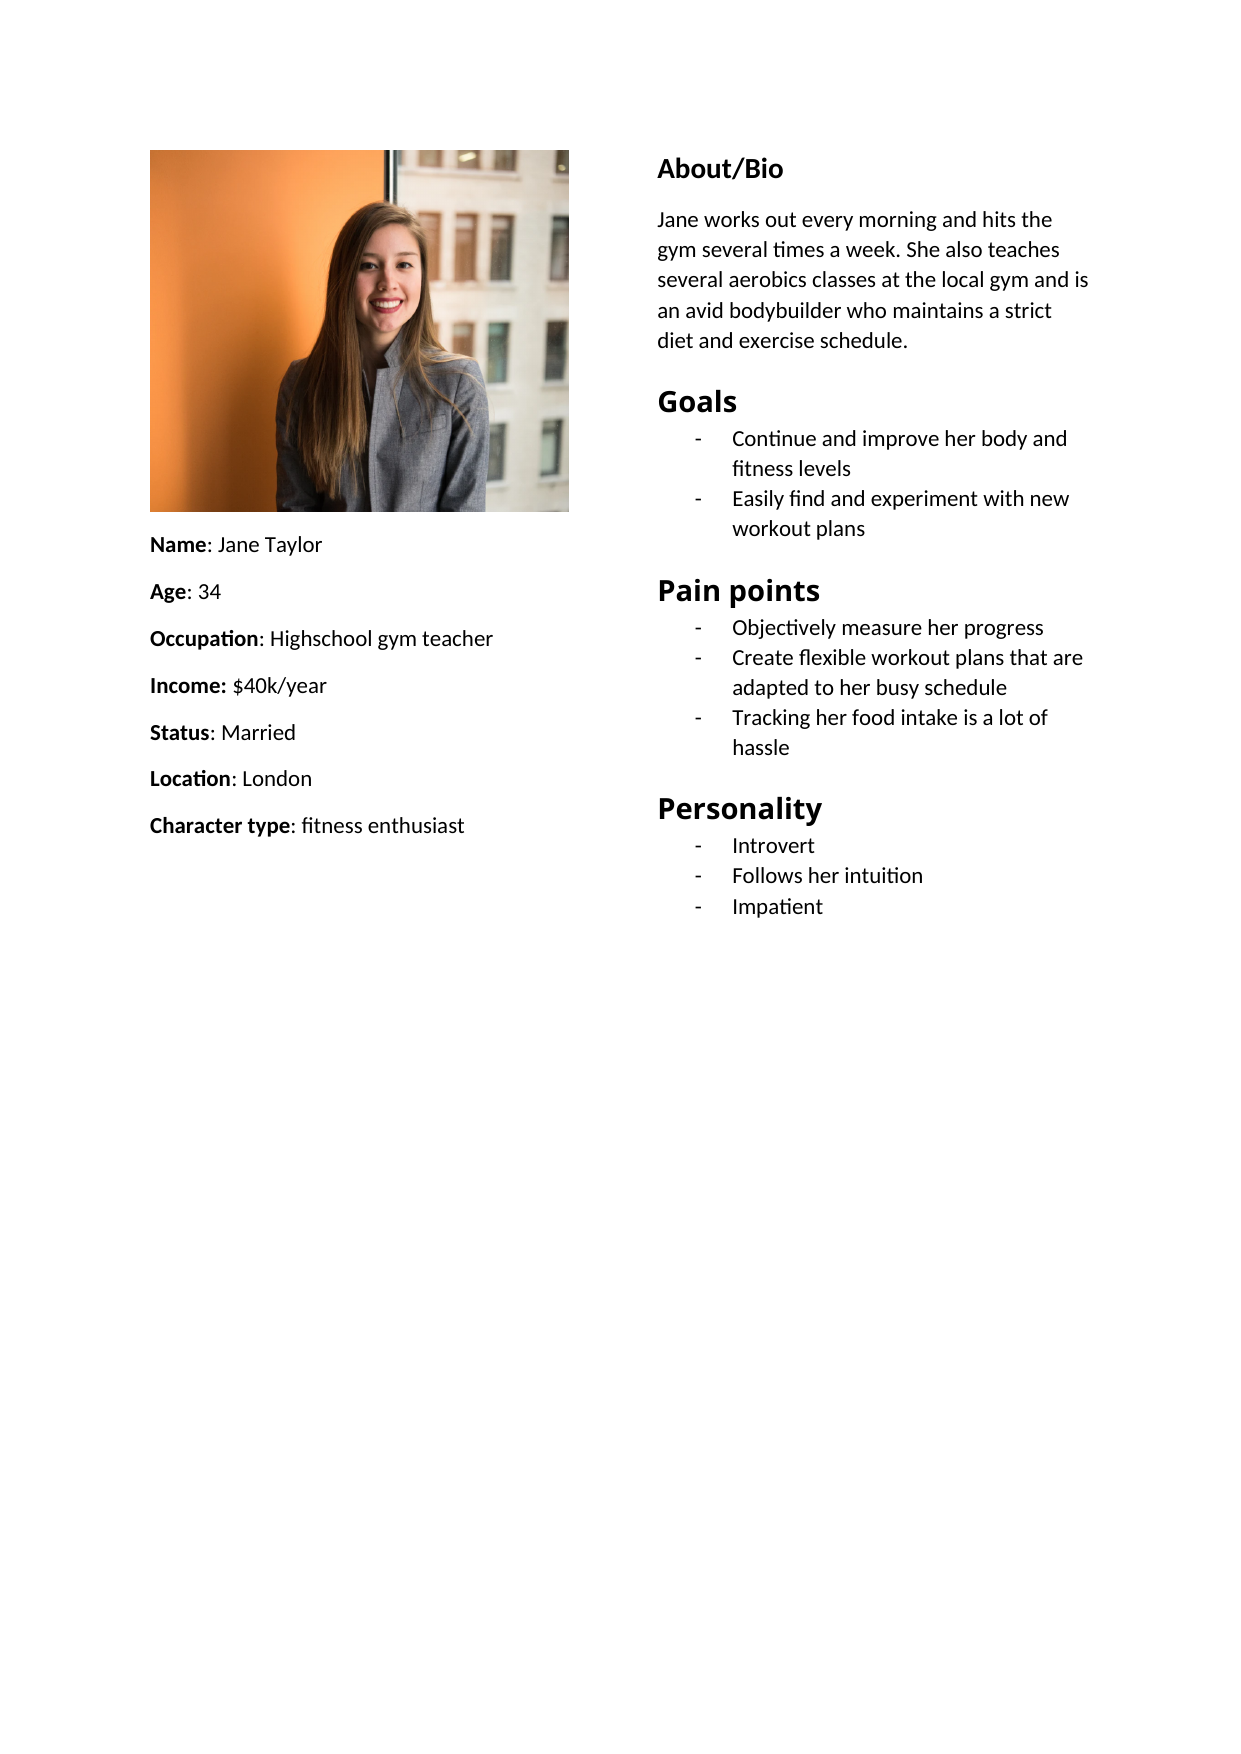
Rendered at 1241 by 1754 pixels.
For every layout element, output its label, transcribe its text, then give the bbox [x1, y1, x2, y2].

list Objectively measure her progress [694, 613, 1090, 641]
text Name: Jane Taylor [150, 530, 583, 558]
text Age: 34 [150, 577, 583, 605]
text About/Bio [657, 150, 1090, 186]
list Impatient [694, 892, 1090, 920]
text Character type: fitness enthusiast [150, 811, 583, 839]
list Continue and improve her body and fitness levels [694, 424, 1090, 482]
text Status: Married [150, 718, 583, 746]
text Jane works out every morning and hits the gym several times a week. She also teaches several aerobics classes at the local gym and is an avid bodybuilder who maintains a strict diet and exercise schedule. [657, 205, 1090, 354]
list Create flexible workout plans that are adapted to her busy schedule [694, 643, 1090, 701]
subtitle Goals [657, 381, 1090, 421]
text Location: London [150, 764, 583, 792]
text Income: $40k/year [150, 671, 583, 699]
subtitle Personality [657, 789, 1090, 828]
text Occupation: Highschool gym teacher [150, 624, 583, 652]
list Introvert [694, 831, 1090, 859]
list Easily find and experiment with new workout plans [694, 484, 1090, 543]
picture [150, 150, 569, 512]
list Follows her intuition [694, 862, 1090, 890]
list Tracking her food intake is a lot of hassle [694, 703, 1090, 761]
subtitle Pain points [657, 570, 1090, 609]
